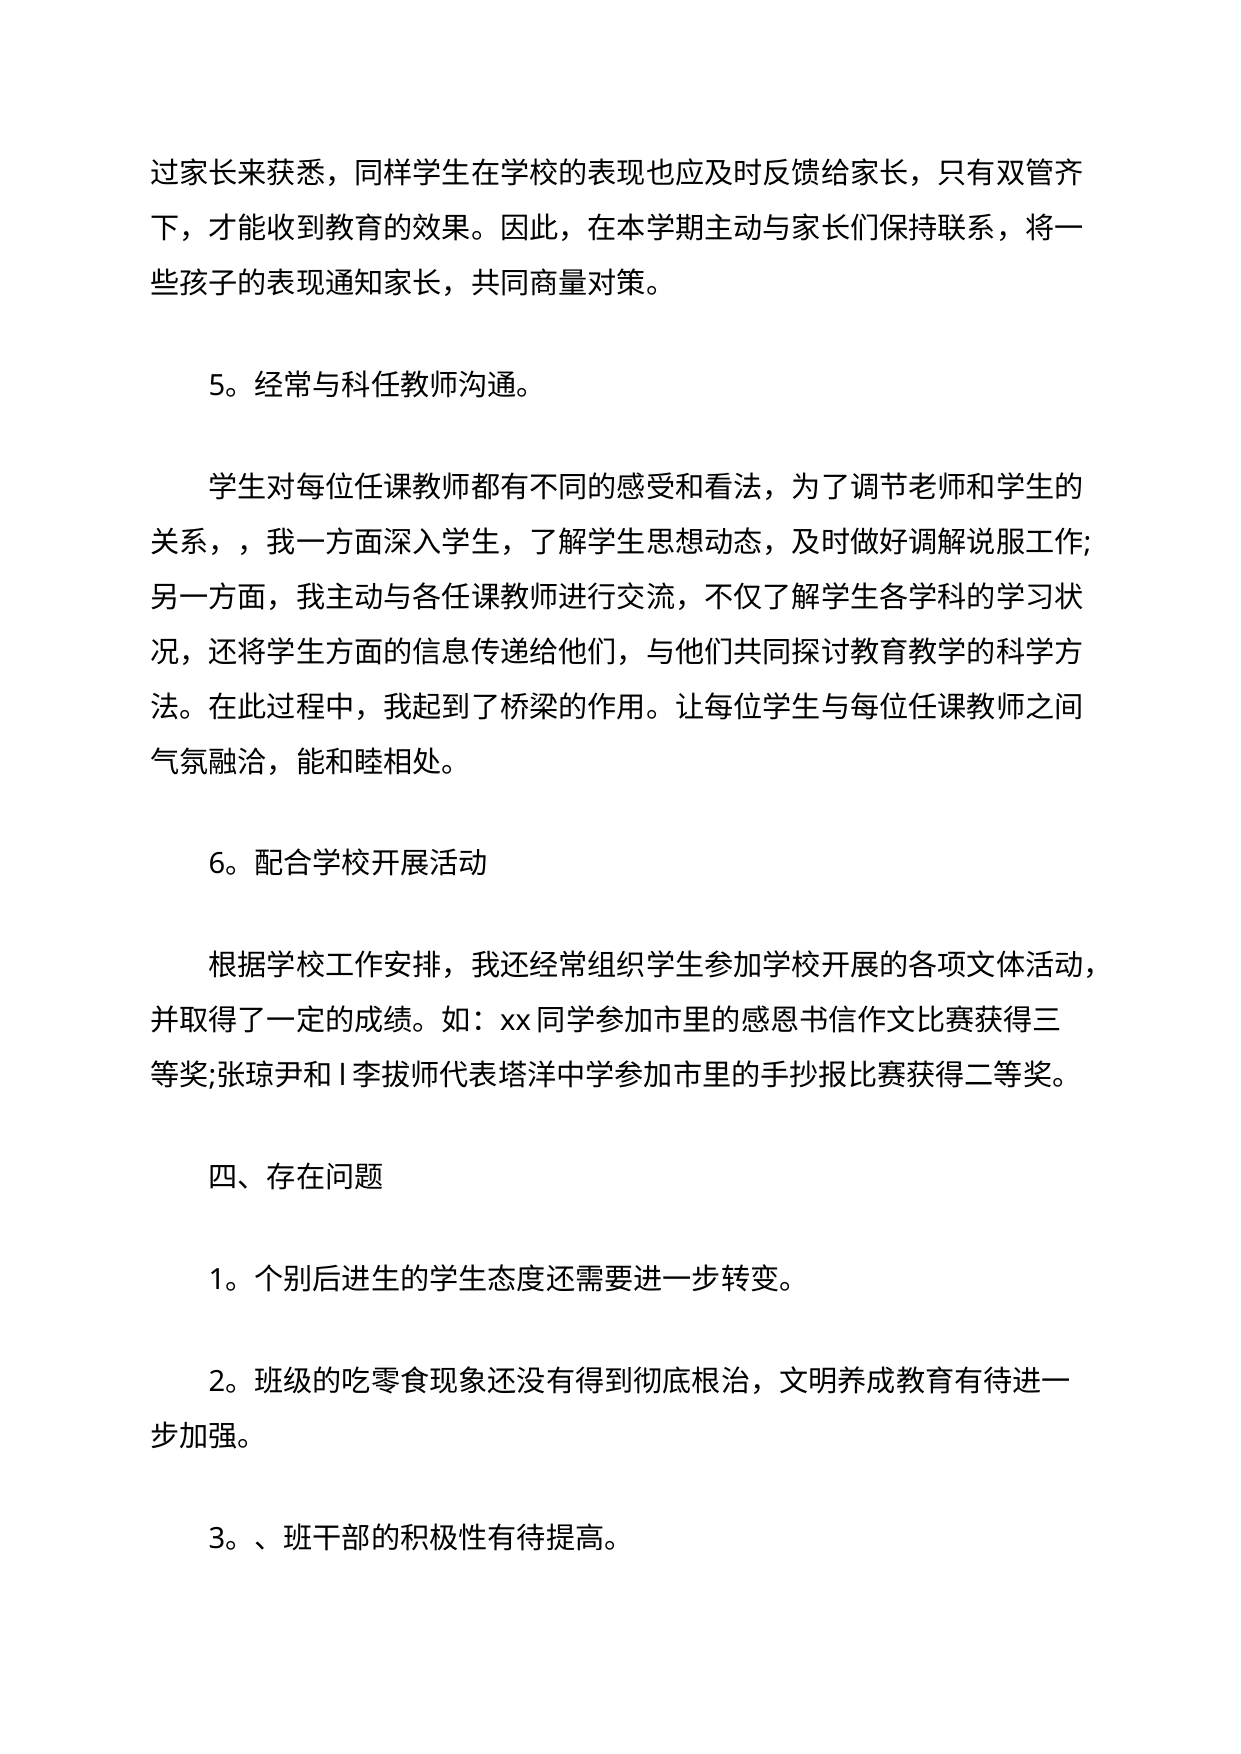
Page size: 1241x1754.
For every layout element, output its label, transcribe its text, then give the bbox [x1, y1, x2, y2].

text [150, 150, 1090, 302]
text 5。经常与科任教师沟通。 [150, 362, 1090, 404]
text 学生对每位任课教师都有不同的感受和看法，为了调节老师和学生的关系，，我一方面深入学生，了解学生思想动态，及时做好调解说服工作;另一方面，我主动与各任课教师进行交流，不仅了解学生各学科的学习状况，还将学生方面的信息传递给他们，与他们共同探讨教育教学的科学方法。在此过程中，我起到了桥梁的作用。让每位学生与每位任课教师之间气氛融洽，能和睦相处。 [150, 463, 1090, 780]
text 四、存在问题 [150, 1154, 1090, 1196]
text 根据学校工作安排，我还经常组织学生参加学校开展的各项文体活动，并取得了一定的成绩。如：xx同学参加市里的感恩书信作文比赛获得三等奖;张琼尹和l李拔师代表塔洋中学参加市里的手抄报比赛获得二等奖。 [150, 942, 1090, 1094]
text 3。、班干部的积极性有待提高。 [150, 1514, 1090, 1557]
text 1。个别后进生的学生态度还需要进一步转变。 [150, 1256, 1090, 1298]
text 2。班级的吃零食现象还没有得到彻底根治，文明养成教育有待进一步加强。 [150, 1357, 1090, 1455]
text 6。配合学校开展活动 [150, 840, 1090, 882]
